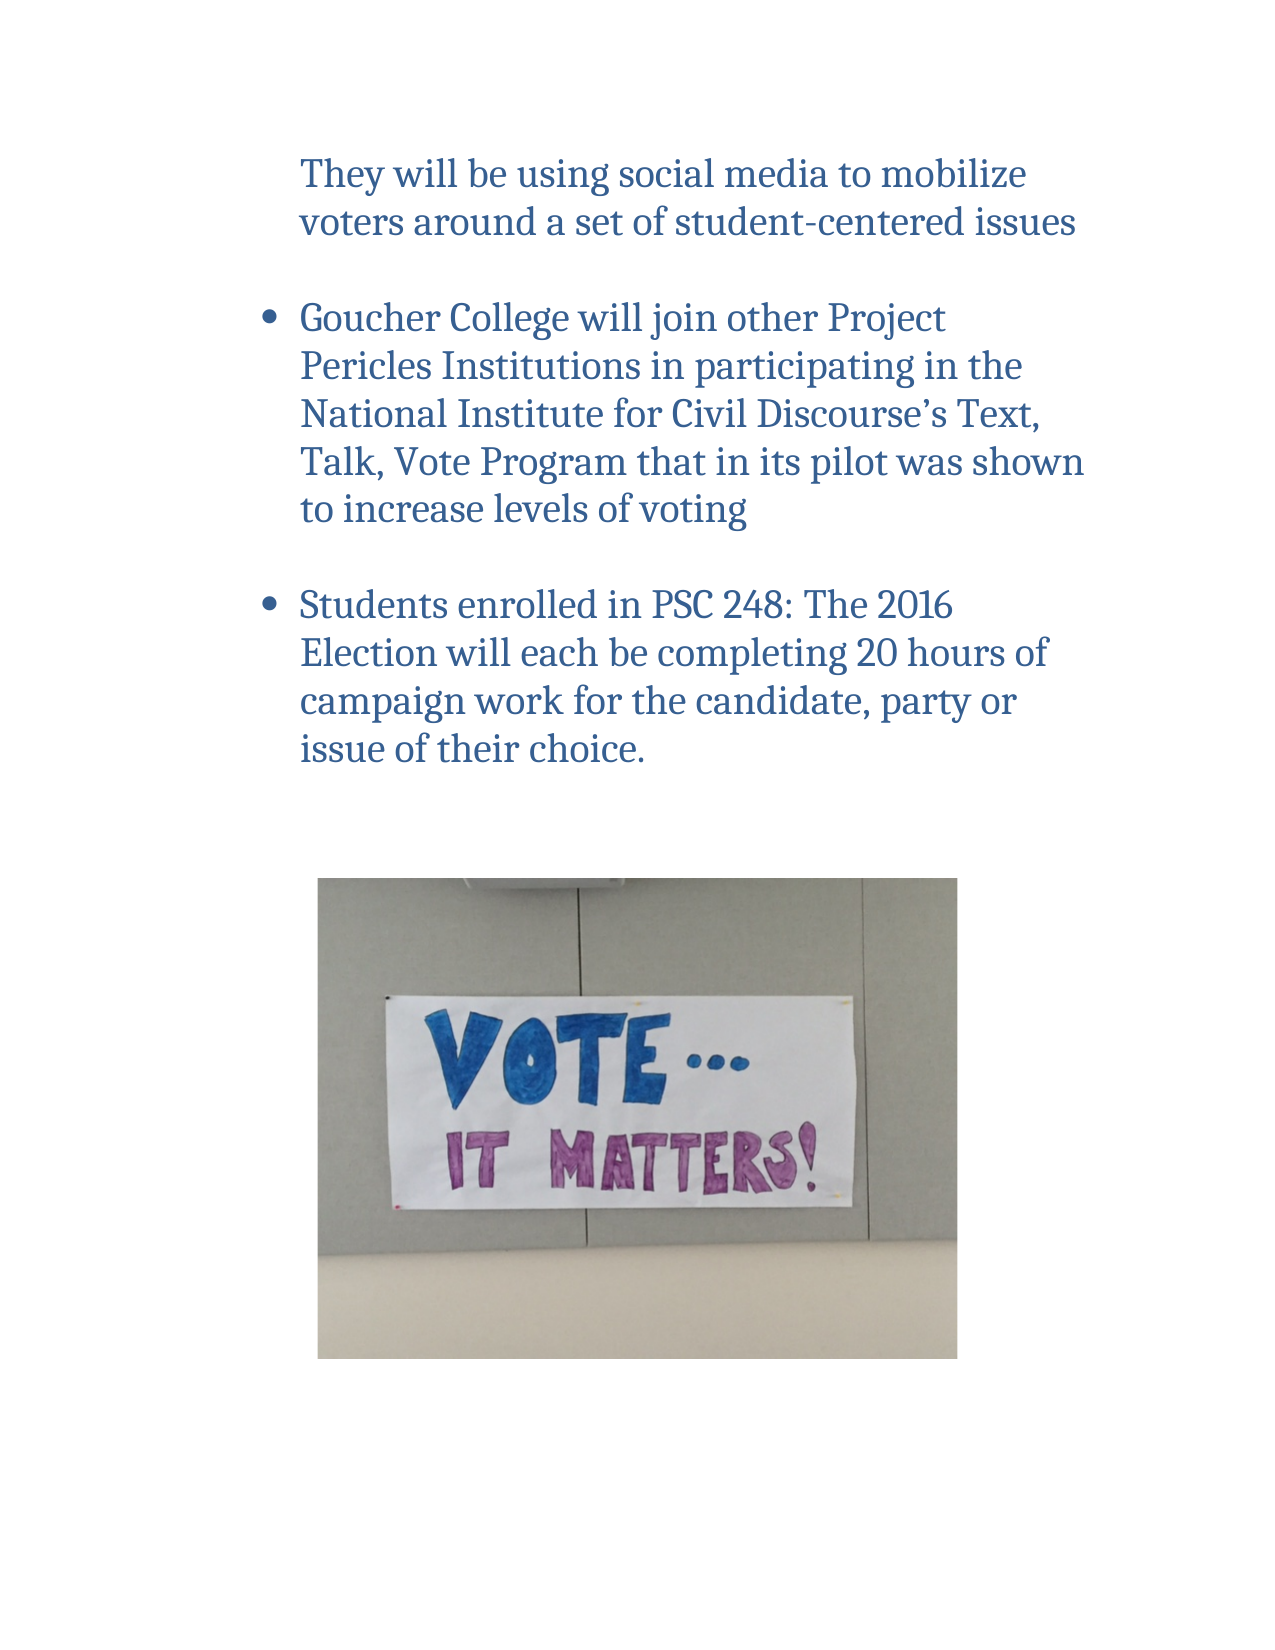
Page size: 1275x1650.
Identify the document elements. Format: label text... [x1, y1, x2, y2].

list Goucher College will join other Project Pericles Institutions in participating in the National Institute for Civil Discourse’s Text, Talk, Vote Program that in its pilot was shown to increase levels of voting [262, 294, 1087, 533]
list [262, 150, 1087, 246]
list Students enrolled in PSC 248: The 2016 Election will each be completing 20 hours of campaign work for the candidate, party or issue of their choice. [262, 581, 1087, 773]
picture [317, 878, 958, 1359]
